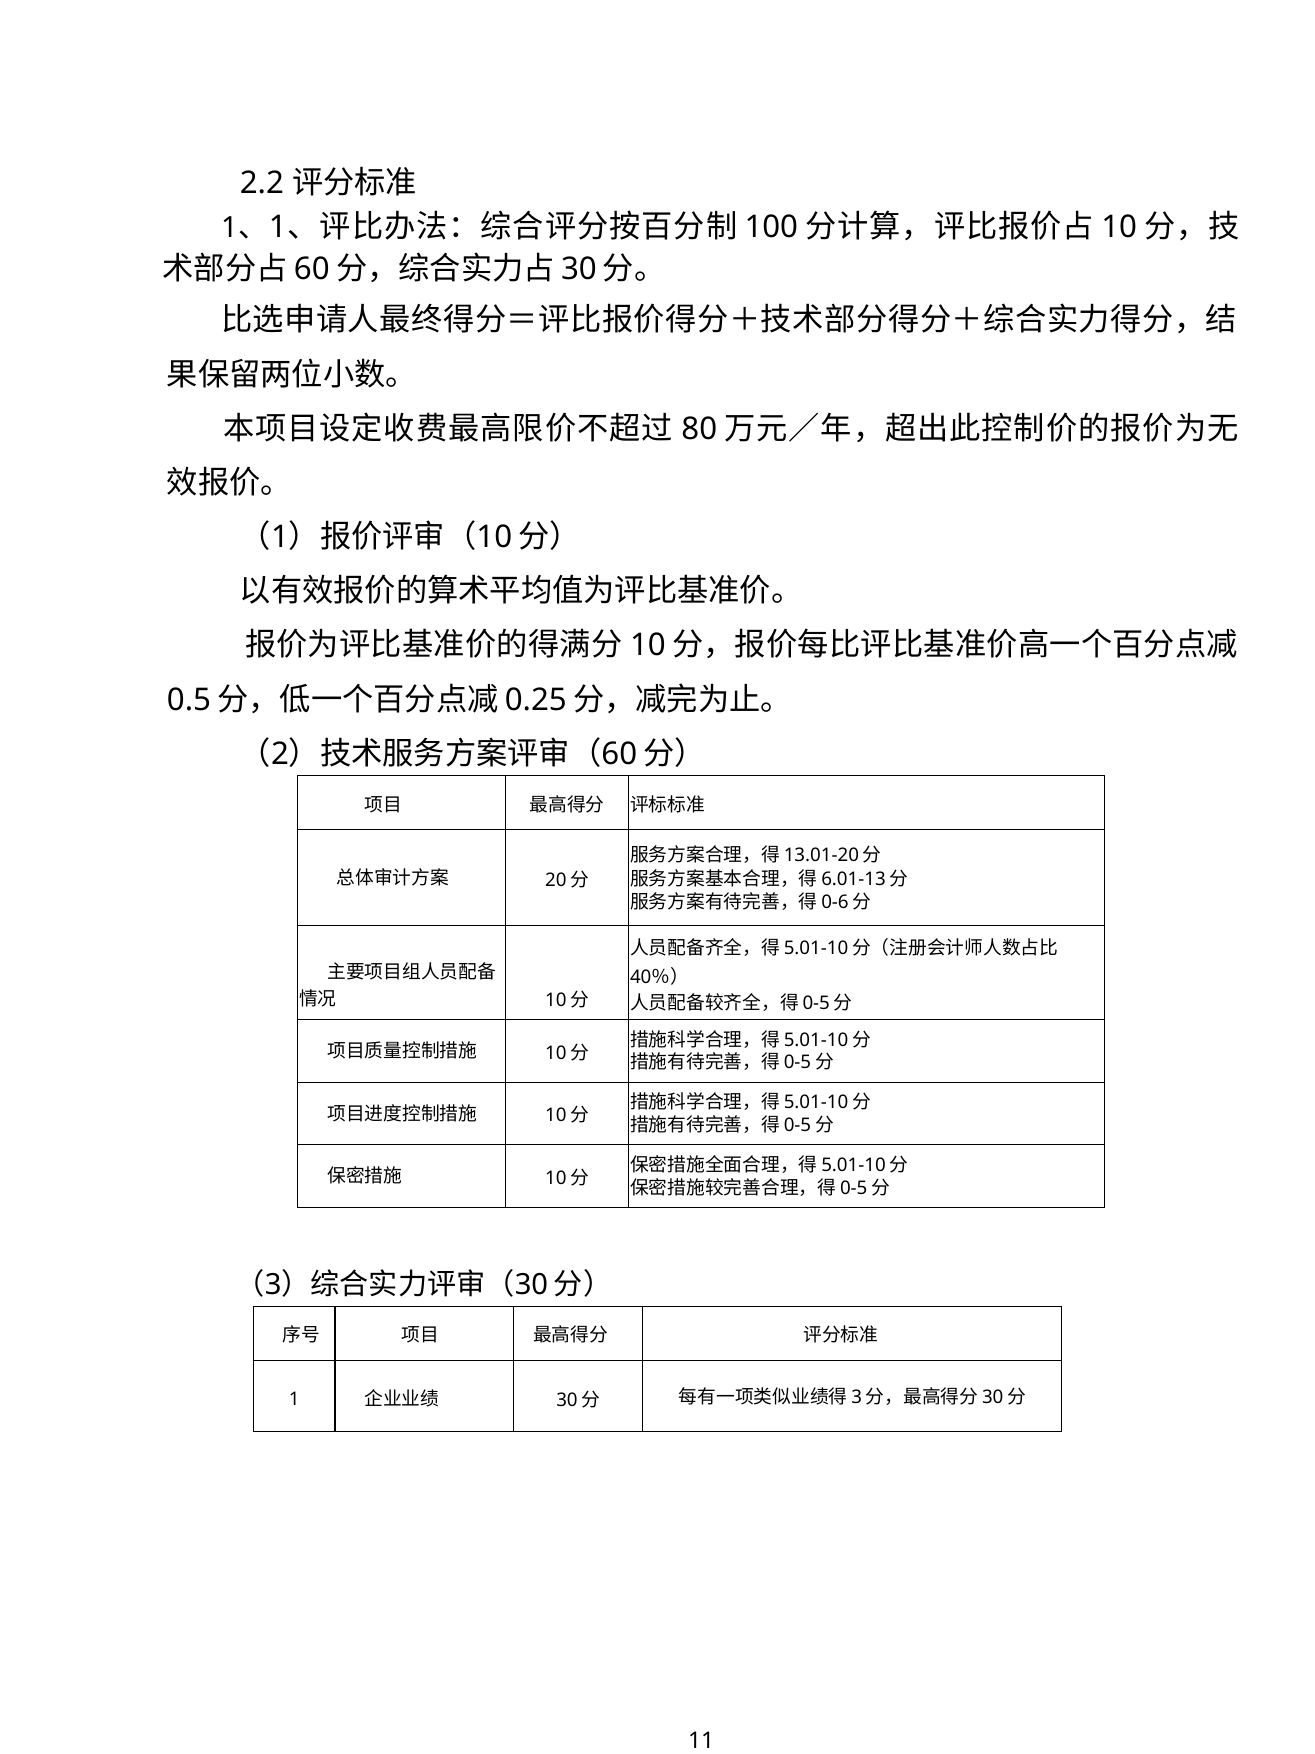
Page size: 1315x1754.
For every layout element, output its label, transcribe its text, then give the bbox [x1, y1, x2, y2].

table_cell 30分 [514, 1361, 642, 1431]
text 报价为评比基准价的得满分10分，报价每比评比基准价高一个百分点减0.5分，低一个百分点减0.25分，减完为止。 [167, 612, 1239, 721]
table_header 评分标准 [643, 1307, 1061, 1360]
text 比选申请人最终得分＝评比报价得分＋技术部分得分＋综合实力得分，结果保留两位小数。 [167, 287, 1239, 396]
table_header 项目 [298, 776, 505, 829]
table_cell 1 [254, 1361, 334, 1431]
table_cell 主要项目组人员配备情况 [298, 926, 505, 1019]
table_header 最高得分 [506, 776, 628, 829]
table_cell 每有一项类似业绩得3分，最高得分30分 [643, 1361, 1061, 1431]
text 1、1、评比办法：综合评分按百分制100分计算，评比报价占10分，技术部分占60分，综合实力占30分。 [162, 204, 1239, 287]
text （2）技术服务方案评审（60分） [162, 721, 1239, 775]
table_cell 保密措施全面合理，得5.01-10分 保密措施较完善合理，得0-5分 [629, 1145, 1104, 1207]
table_header 最高得分 [514, 1307, 642, 1360]
table_cell 保密措施 [298, 1145, 505, 1207]
text （3）综合实力评审（30分） [162, 1251, 1239, 1306]
table_cell 10分 [506, 926, 628, 1019]
table_cell 项目进度控制措施 [298, 1083, 505, 1144]
table_cell 人员配备齐全，得5.01-10分（注册会计师人数占比40％） 人员配备较齐全，得0-5分 [629, 926, 1104, 1019]
text （1）报价评审（10分） [162, 504, 1239, 558]
text 以有效报价的算术平均值为评比基准价。 [162, 558, 1239, 612]
table_cell 服务方案合理，得13.01-20分 服务方案基本合理，得6.01-13分 服务方案有待完善，得0-6分 [629, 830, 1104, 925]
text 2.2 评分标准 [162, 150, 1239, 204]
table_cell 措施科学合理，得5.01-10分 措施有待完善，得0-5分 [629, 1083, 1104, 1144]
text 本项目设定收费最高限价不超过80万元／年，超出此控制价的报价为无效报价。 [167, 396, 1239, 504]
table_cell 措施科学合理，得5.01-10分 措施有待完善，得0-5分 [629, 1020, 1104, 1082]
table_cell 10分 [506, 1083, 628, 1144]
table_cell 10分 [506, 1020, 628, 1082]
table_header 项目 [336, 1307, 513, 1360]
table_cell 总体审计方案 [298, 830, 505, 925]
table_cell 20分 [506, 830, 628, 925]
table_cell 项目质量控制措施 [298, 1020, 505, 1082]
table_cell 企业业绩 [336, 1361, 513, 1431]
table_header 评标标准 [629, 776, 1104, 829]
table_cell 10分 [506, 1145, 628, 1207]
table_header 序号 [254, 1307, 334, 1360]
